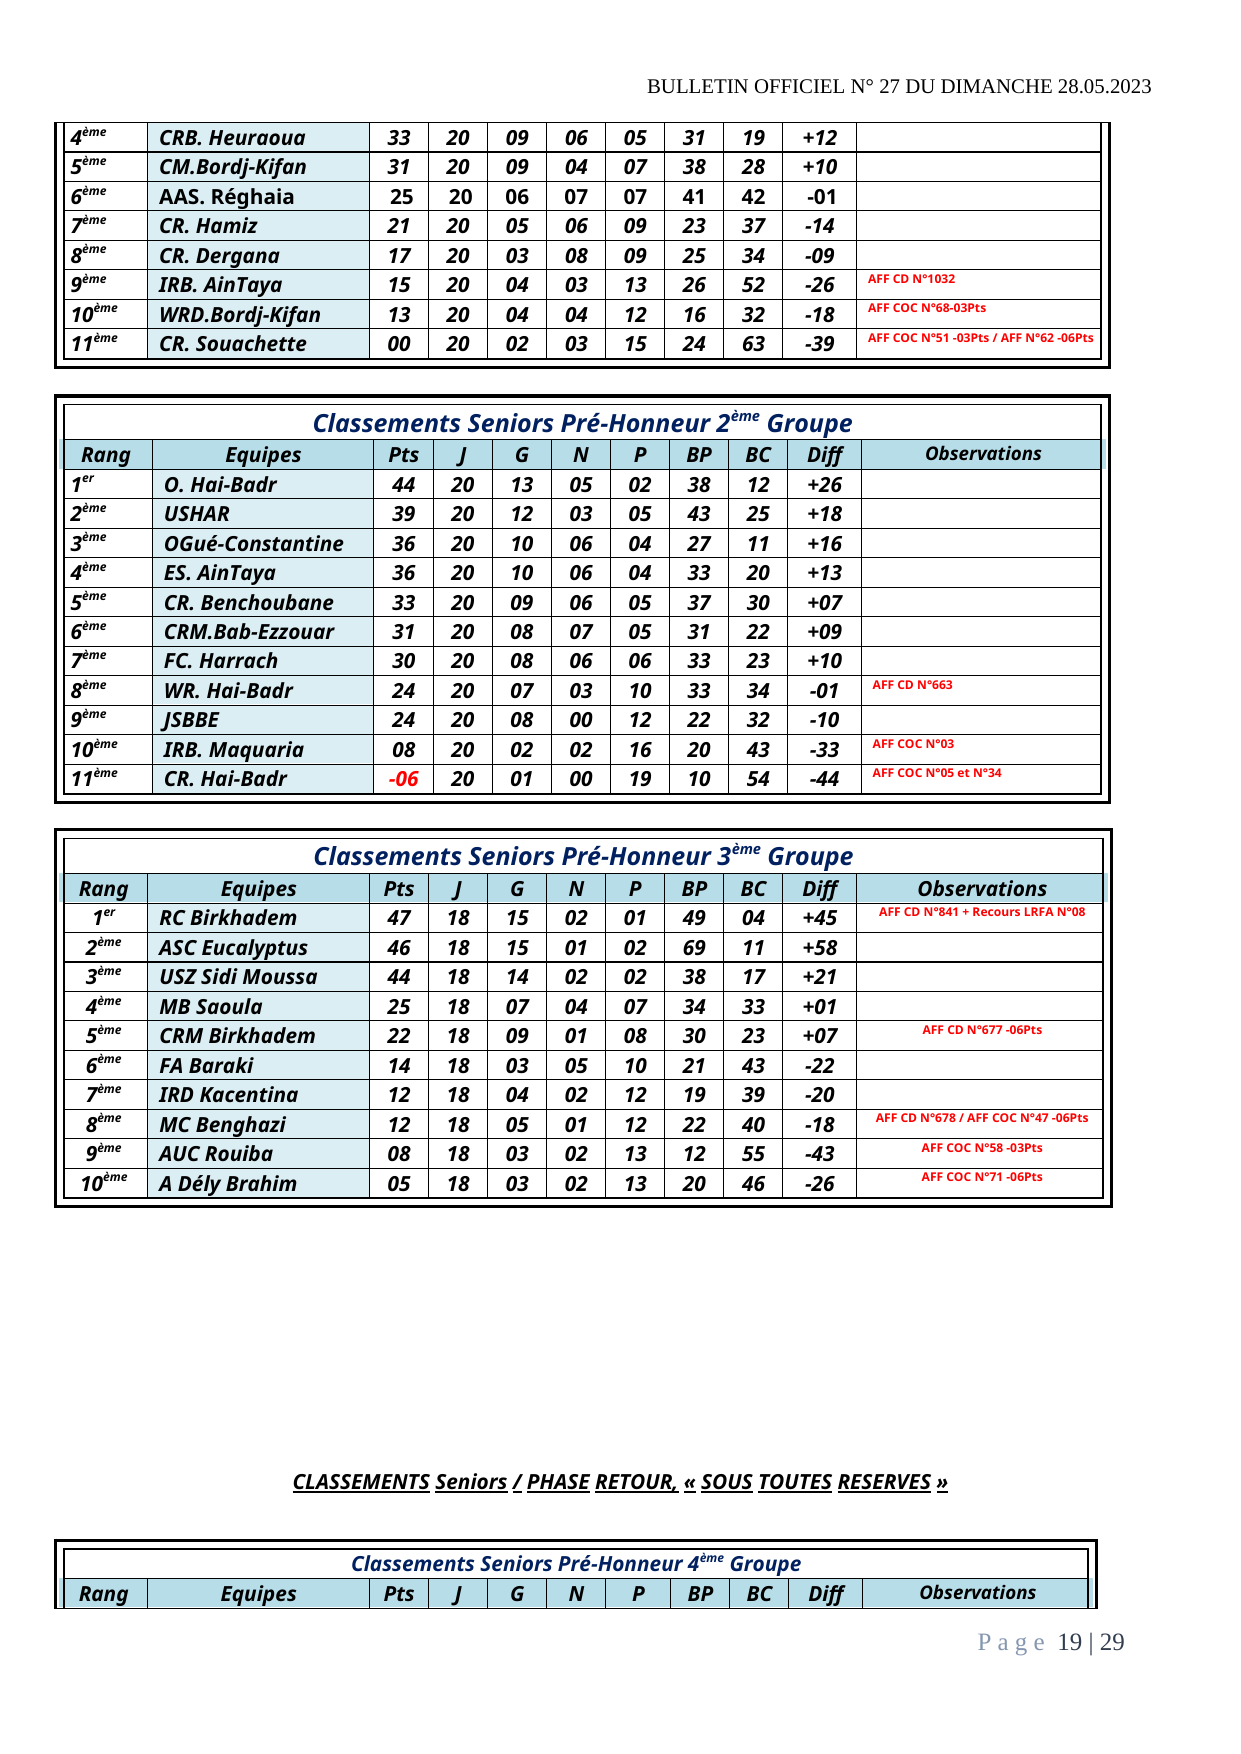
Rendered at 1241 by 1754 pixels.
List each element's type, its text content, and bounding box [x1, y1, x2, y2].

table_cell 02 [547, 1139, 605, 1168]
table_cell OGué-Constantine [153, 529, 373, 557]
table_cell [1102, 587, 1106, 616]
table_cell Pts [370, 1579, 428, 1607]
table_cell 54 [729, 765, 787, 793]
table_cell 2ème [65, 499, 152, 528]
table_cell 13 [606, 1169, 664, 1197]
table_cell J [429, 874, 487, 902]
table_cell WR. Hai-Badr [153, 676, 373, 704]
table_cell 43 [729, 735, 787, 763]
table_cell 06 [552, 647, 610, 675]
table_cell 15 [488, 904, 546, 932]
table_cell [1102, 646, 1106, 675]
table_cell [1102, 123, 1106, 151]
table_cell 05 [552, 470, 610, 498]
table_cell 30 [729, 588, 787, 616]
table_cell 20 [429, 211, 487, 240]
table_cell 40 [724, 1110, 782, 1138]
table_cell 37 [724, 211, 782, 240]
table_cell 18 [429, 1169, 487, 1197]
table_cell 5ème [65, 588, 152, 616]
table_cell 02 [547, 1169, 605, 1197]
table_cell IRB. AinTaya [148, 270, 369, 299]
table_cell Pts [370, 874, 428, 902]
table_cell +10 [788, 647, 861, 675]
table_cell 08 [493, 617, 551, 646]
table_cell 05 [611, 617, 669, 646]
table_cell 03 [552, 676, 610, 704]
table_cell 04 [547, 992, 605, 1020]
table_cell BC [724, 874, 782, 902]
table_cell AFF CD N°663 [862, 676, 1100, 704]
table_cell 06 [552, 588, 610, 616]
table_cell 16 [665, 300, 723, 328]
table_cell 44 [374, 470, 433, 498]
table_cell MC Benghazi [148, 1110, 369, 1138]
table_cell 02 [547, 963, 605, 991]
table_cell 20 [429, 270, 487, 299]
table_cell 34 [724, 241, 782, 269]
table_cell +12 [783, 123, 856, 151]
table_cell O. Hai-Badr [153, 470, 373, 498]
table_cell 4ème [65, 558, 152, 587]
table_cell [1102, 528, 1106, 557]
table_cell 10ème [65, 1169, 147, 1197]
table_cell 37 [670, 588, 728, 616]
table_cell 03 [488, 1139, 546, 1168]
table_cell 10 [670, 765, 728, 793]
table_cell 32 [729, 706, 787, 734]
table_cell 01 [606, 904, 664, 932]
table_cell Rang [65, 1579, 147, 1607]
table_cell 36 [374, 558, 433, 587]
table_cell FC. Harrach [153, 647, 373, 675]
table_cell 7ème [65, 1080, 147, 1109]
table_cell 12 [606, 1080, 664, 1109]
table_cell 5ème [65, 153, 147, 181]
table_cell 20 [434, 676, 492, 704]
table_cell 20 [434, 706, 492, 734]
table_cell J [429, 1579, 487, 1607]
table_cell Equipes [153, 440, 373, 469]
table_cell 18 [429, 1110, 487, 1138]
table_cell 22 [670, 706, 728, 734]
table_cell 23 [729, 647, 787, 675]
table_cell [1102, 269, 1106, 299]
table_cell 63 [724, 329, 782, 358]
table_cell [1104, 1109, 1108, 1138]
table_cell 8ème [65, 676, 152, 704]
table_cell JSBBE [153, 706, 373, 734]
table_cell 06 [611, 647, 669, 675]
table_cell [1104, 961, 1108, 991]
table_cell BC [730, 1579, 788, 1607]
table_cell AFF CD N°841 + Recours LRFA N°08 [857, 904, 1102, 932]
table_cell AFF COC N°71 -06Pts [857, 1169, 1102, 1197]
table_cell -26 [783, 270, 856, 299]
table_cell 04 [547, 153, 605, 181]
table_cell 02 [547, 1080, 605, 1109]
table_cell [1102, 616, 1106, 646]
table_cell 00 [370, 329, 428, 358]
table_cell 20 [670, 735, 728, 763]
table_cell [857, 241, 1100, 269]
table_cell 05 [606, 123, 664, 151]
table_cell 26 [665, 270, 723, 299]
table_cell 16 [611, 735, 669, 763]
table_cell FA Baraki [148, 1051, 369, 1079]
table_cell 20 [434, 499, 492, 528]
table_cell [857, 933, 1102, 961]
table_cell -26 [783, 1169, 856, 1197]
table_cell 02 [611, 470, 669, 498]
table_cell [862, 558, 1100, 587]
table_cell N [547, 874, 605, 902]
table_cell 6ème [65, 617, 152, 646]
table_cell 04 [488, 300, 546, 328]
table_header Classements Seniors Pré-Honneur 2ème Groupe [59, 398, 1106, 439]
table_cell AFF COC N°05 et N°34 [862, 765, 1100, 793]
table_cell CR. Souachette [148, 329, 369, 358]
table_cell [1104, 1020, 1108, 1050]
table_cell 05 [547, 1051, 605, 1079]
table_cell 12 [729, 470, 787, 498]
table_cell 20 [665, 1169, 723, 1197]
table_cell 04 [724, 904, 782, 932]
table_cell 13 [606, 270, 664, 299]
table_cell 20 [434, 470, 492, 498]
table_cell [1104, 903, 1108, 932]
table_cell 31 [665, 123, 723, 151]
table_cell +10 [783, 153, 856, 181]
table_cell [857, 153, 1100, 181]
table_cell [1102, 240, 1106, 269]
table_cell [857, 963, 1102, 991]
table_cell [862, 499, 1100, 528]
table_cell CR. Benchoubane [153, 588, 373, 616]
table_cell G [488, 1579, 546, 1607]
table_cell 46 [724, 1169, 782, 1197]
table_cell 18 [429, 933, 487, 961]
table_cell Equipes [148, 1579, 369, 1607]
table_cell 07 [547, 182, 605, 210]
table_cell 02 [606, 963, 664, 991]
table_cell -43 [783, 1139, 856, 1168]
table_cell +58 [783, 933, 856, 961]
table_cell 33 [370, 123, 428, 151]
table_cell 42 [724, 182, 782, 210]
table_cell 09 [488, 123, 546, 151]
table_cell AFF CD N°677 -06Pts [857, 1021, 1102, 1050]
table_cell 15 [606, 329, 664, 358]
table_cell 20 [434, 588, 492, 616]
table_cell -09 [783, 241, 856, 269]
table_cell 12 [611, 706, 669, 734]
table_cell 08 [493, 647, 551, 675]
table_cell Equipes [148, 874, 369, 902]
table_cell -01 [788, 676, 861, 704]
table_cell 03 [488, 1169, 546, 1197]
table_cell [1104, 932, 1108, 961]
table_cell 13 [493, 470, 551, 498]
table_cell 02 [606, 933, 664, 961]
table_cell 07 [606, 182, 664, 210]
table_cell 39 [724, 1080, 782, 1109]
table_cell 03 [547, 329, 605, 358]
table_cell 08 [370, 1139, 428, 1168]
table_cell 20 [429, 329, 487, 358]
table_cell 21 [370, 211, 428, 240]
table_cell [1104, 1079, 1108, 1109]
table_cell 17 [370, 241, 428, 269]
table_cell -14 [783, 211, 856, 240]
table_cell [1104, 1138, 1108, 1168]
table_cell +18 [788, 499, 861, 528]
table_cell 12 [665, 1139, 723, 1168]
table_cell 9ème [65, 270, 147, 299]
table_cell -18 [783, 300, 856, 328]
table_cell 07 [606, 992, 664, 1020]
table_cell 3ème [65, 529, 152, 557]
table_cell 38 [670, 470, 728, 498]
table_cell BP [671, 1579, 729, 1607]
table_cell Diff [783, 874, 856, 902]
table_cell [862, 529, 1100, 557]
table_cell 06 [488, 182, 546, 210]
table_cell +13 [788, 558, 861, 587]
table_cell -18 [783, 1110, 856, 1138]
table_cell AFF CD N°678 / AFF COC N°47 -06Pts [857, 1110, 1102, 1138]
table_cell [862, 647, 1100, 675]
table_cell 44 [370, 963, 428, 991]
table_cell 3ème [65, 963, 147, 991]
table_cell 55 [724, 1139, 782, 1168]
table_cell ES. AinTaya [153, 558, 373, 587]
table_cell [1104, 1050, 1108, 1079]
table_cell Diff [788, 440, 861, 469]
table_cell 20 [429, 300, 487, 328]
table_cell AFF CD N°1032 [857, 270, 1100, 299]
table_cell 18 [429, 904, 487, 932]
table_cell 18 [429, 992, 487, 1020]
table_cell 04 [611, 529, 669, 557]
table_cell +21 [783, 963, 856, 991]
table_cell 11ème [65, 765, 152, 793]
table_cell 22 [729, 617, 787, 646]
table_cell +26 [788, 470, 861, 498]
table_cell 03 [552, 499, 610, 528]
table_cell 2ème [65, 933, 147, 961]
table_cell P [606, 1579, 670, 1607]
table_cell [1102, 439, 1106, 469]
table_cell 33 [670, 676, 728, 704]
table_cell 15 [370, 270, 428, 299]
table_cell 19 [665, 1080, 723, 1109]
table_cell 20 [729, 558, 787, 587]
table_cell 08 [606, 1021, 664, 1050]
table_cell 00 [552, 765, 610, 793]
table_cell 04 [488, 270, 546, 299]
table_cell 20 [434, 647, 492, 675]
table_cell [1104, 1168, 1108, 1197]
table_cell [1104, 991, 1108, 1020]
table_cell 43 [670, 499, 728, 528]
table_cell 14 [488, 963, 546, 991]
table_cell 23 [724, 1021, 782, 1050]
table_cell 10 [493, 529, 551, 557]
table_cell 08 [374, 735, 433, 763]
table_cell +07 [788, 588, 861, 616]
table_cell 05 [611, 588, 669, 616]
table_cell 02 [493, 735, 551, 763]
table_header Classements Seniors Pré-Honneur 3ème Groupe [59, 831, 1108, 873]
table_cell 06 [547, 211, 605, 240]
table_cell 09 [606, 211, 664, 240]
table_cell 18 [429, 963, 487, 991]
table_cell 05 [611, 499, 669, 528]
table_cell +01 [783, 992, 856, 1020]
table_cell 32 [724, 300, 782, 328]
table_cell 15 [488, 933, 546, 961]
table_cell CRM.Bab-Ezzouar [153, 617, 373, 646]
table_cell IRD Kacentina [148, 1080, 369, 1109]
table_header Classements Seniors Pré-Honneur 4ème Groupe [59, 1542, 1093, 1578]
table_cell 25 [370, 992, 428, 1020]
table_cell 4ème [65, 992, 147, 1020]
table_cell 18 [429, 1051, 487, 1079]
table_cell 06 [547, 123, 605, 151]
table_cell 20 [429, 153, 487, 181]
table_cell A Dély Brahim [148, 1169, 369, 1197]
table_cell 18 [429, 1021, 487, 1050]
table_cell 18 [429, 1139, 487, 1168]
table_cell 20 [434, 765, 492, 793]
table_cell 05 [370, 1169, 428, 1197]
table_cell -39 [783, 329, 856, 358]
table_cell [1102, 210, 1106, 240]
table_cell -20 [783, 1080, 856, 1109]
table_cell [857, 182, 1100, 210]
table_cell 22 [370, 1021, 428, 1050]
table_cell 02 [547, 904, 605, 932]
table_cell 19 [611, 765, 669, 793]
table_cell 24 [374, 676, 433, 704]
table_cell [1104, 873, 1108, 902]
table_cell Observations [863, 1579, 1087, 1607]
table_cell 5ème [65, 1021, 147, 1050]
table_cell [857, 992, 1102, 1020]
table_cell 8ème [65, 241, 147, 269]
table_cell 1er [65, 470, 152, 498]
table_cell 24 [374, 706, 433, 734]
table_cell 47 [370, 904, 428, 932]
table_cell 12 [606, 1110, 664, 1138]
table_cell 34 [729, 676, 787, 704]
table_cell 20 [429, 241, 487, 269]
table_cell 46 [370, 933, 428, 961]
table_cell 08 [547, 241, 605, 269]
table_cell RC Birkhadem [148, 904, 369, 932]
table_cell 23 [665, 211, 723, 240]
table_cell 12 [606, 300, 664, 328]
table_cell 02 [552, 735, 610, 763]
table_cell 33 [670, 558, 728, 587]
table_cell 01 [547, 1110, 605, 1138]
table_cell Pts [374, 440, 433, 469]
table_cell 02 [488, 329, 546, 358]
table_cell 10 [611, 676, 669, 704]
table_cell J [434, 440, 492, 469]
table_cell 24 [665, 329, 723, 358]
table_cell CM.Bordj-Kifan [148, 153, 369, 181]
table_cell 12 [370, 1110, 428, 1138]
table_cell 31 [370, 153, 428, 181]
table_cell N [552, 440, 610, 469]
table_cell 12 [493, 499, 551, 528]
table_cell 04 [547, 300, 605, 328]
table_cell 1er [65, 904, 147, 932]
table_cell 04 [488, 1080, 546, 1109]
table_cell WRD.Bordj-Kifan [148, 300, 369, 328]
table_cell 13 [370, 300, 428, 328]
table_cell 6ème [65, 182, 147, 210]
table_cell 03 [547, 270, 605, 299]
table_cell 9ème [65, 706, 152, 734]
table_cell CRM Birkhadem [148, 1021, 369, 1050]
table_cell 41 [665, 182, 723, 210]
table_cell 33 [374, 588, 433, 616]
table_cell AFF COC N°51 -03Pts / AFF N°62 -06Pts [857, 329, 1100, 358]
table_cell 25 [370, 182, 428, 210]
table_cell [1102, 498, 1106, 528]
table_cell 03 [488, 1051, 546, 1079]
table_cell [1102, 181, 1106, 210]
table_cell 11ème [65, 329, 147, 358]
table_cell 01 [493, 765, 551, 793]
table_cell 07 [552, 617, 610, 646]
table_cell Observations [857, 874, 1102, 902]
table_cell N [547, 1579, 605, 1607]
table_cell 20 [429, 182, 487, 210]
table_cell 31 [374, 617, 433, 646]
table_cell 07 [606, 153, 664, 181]
table_cell ASC Eucalyptus [148, 933, 369, 961]
table_cell [857, 211, 1100, 240]
table_cell USZ Sidi Moussa [148, 963, 369, 991]
table_cell 09 [488, 153, 546, 181]
table_cell -22 [783, 1051, 856, 1079]
table_cell IRB. Maquaria [153, 735, 373, 763]
table_cell 20 [434, 617, 492, 646]
table_cell 12 [370, 1080, 428, 1109]
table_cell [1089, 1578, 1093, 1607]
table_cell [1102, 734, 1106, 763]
table_cell [1102, 469, 1106, 498]
table_cell 28 [724, 153, 782, 181]
table_cell 06 [552, 558, 610, 587]
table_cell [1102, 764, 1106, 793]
table_cell AAS. Réghaia [148, 182, 369, 210]
table_cell 69 [665, 933, 723, 961]
table_cell +09 [788, 617, 861, 646]
table_cell 07 [493, 676, 551, 704]
table_cell AFF COC N°03 [862, 735, 1100, 763]
table_cell 38 [665, 963, 723, 991]
table_cell 01 [547, 1021, 605, 1050]
table_cell 09 [606, 241, 664, 269]
table_cell 4ème [65, 123, 147, 151]
table_cell 8ème [65, 1110, 147, 1138]
table_cell 20 [429, 123, 487, 151]
table_cell 34 [665, 992, 723, 1020]
table_cell 18 [429, 1080, 487, 1109]
table_cell 13 [606, 1139, 664, 1168]
table_cell CRB. Heuraoua [148, 123, 369, 151]
table_cell 25 [729, 499, 787, 528]
table_cell 10 [493, 558, 551, 587]
table_cell AFF COC N°58 -03Pts [857, 1139, 1102, 1168]
table_cell 09 [488, 1021, 546, 1050]
table_cell 00 [552, 706, 610, 734]
table_cell 39 [374, 499, 433, 528]
table_cell 11 [724, 933, 782, 961]
table_cell [857, 123, 1100, 151]
table_cell +16 [788, 529, 861, 557]
table_cell [857, 1051, 1102, 1079]
table_cell [1102, 705, 1106, 734]
table_cell 10ème [65, 735, 152, 763]
table_cell [1102, 151, 1106, 181]
table_cell P [611, 440, 669, 469]
table_cell P [606, 874, 664, 902]
table_cell 31 [670, 617, 728, 646]
table_cell 04 [611, 558, 669, 587]
table_cell 7ème [65, 211, 147, 240]
table_cell -44 [788, 765, 861, 793]
table_cell CR. Dergana [148, 241, 369, 269]
table_cell 09 [493, 588, 551, 616]
table_cell Rang [65, 440, 152, 469]
table_cell 30 [665, 1021, 723, 1050]
table_cell Observations [862, 440, 1100, 469]
table_cell 06 [552, 529, 610, 557]
table_cell 33 [724, 992, 782, 1020]
table_cell -33 [788, 735, 861, 763]
table_cell -10 [788, 706, 861, 734]
table_cell 10 [606, 1051, 664, 1079]
table_cell +07 [783, 1021, 856, 1050]
table_cell G [493, 440, 551, 469]
table_cell CR. Hamiz [148, 211, 369, 240]
table_cell USHAR [153, 499, 373, 528]
table_cell 05 [488, 1110, 546, 1138]
table_cell CR. Hai-Badr [153, 765, 373, 793]
table_cell 30 [374, 647, 433, 675]
table_cell 22 [665, 1110, 723, 1138]
table_cell 20 [434, 735, 492, 763]
table_cell AUC Rouiba [148, 1139, 369, 1168]
table_cell 03 [488, 241, 546, 269]
table_cell [862, 470, 1100, 498]
table_cell 10ème [65, 300, 147, 328]
table_cell BC [729, 440, 787, 469]
table_cell 25 [665, 241, 723, 269]
text CLASSEMENTS Seniors / PHASE RETOUR, « SOUS TOUTES RESERVES » [89, 1467, 1152, 1495]
table_cell 17 [724, 963, 782, 991]
table_cell -06 [374, 765, 433, 793]
table_cell [862, 617, 1100, 646]
table_cell 6ème [65, 1051, 147, 1079]
table_cell 49 [665, 904, 723, 932]
table_cell 08 [493, 706, 551, 734]
table_cell 9ème [65, 1139, 147, 1168]
table_cell 14 [370, 1051, 428, 1079]
table_cell [1102, 557, 1106, 587]
table_cell -01 [783, 182, 856, 210]
table_cell 07 [488, 992, 546, 1020]
table_cell +45 [783, 904, 856, 932]
table_cell 19 [724, 123, 782, 151]
table_cell G [488, 874, 546, 902]
table_cell AFF COC N°68-03Pts [857, 300, 1100, 328]
table_cell Diff [789, 1579, 862, 1607]
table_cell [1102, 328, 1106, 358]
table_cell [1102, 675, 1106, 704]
table_cell MB Saoula [148, 992, 369, 1020]
table_cell 7ème [65, 647, 152, 675]
table_cell [857, 1080, 1102, 1109]
table_cell 38 [665, 153, 723, 181]
table_cell 11 [729, 529, 787, 557]
table_cell BP [670, 440, 728, 469]
table_cell 20 [434, 558, 492, 587]
table_cell 36 [374, 529, 433, 557]
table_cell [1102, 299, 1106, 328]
table_cell 52 [724, 270, 782, 299]
table_cell 33 [670, 647, 728, 675]
table_cell [862, 588, 1100, 616]
table_cell 21 [665, 1051, 723, 1079]
table_cell 05 [488, 211, 546, 240]
table_cell BP [665, 874, 723, 902]
table_cell Rang [65, 874, 147, 902]
table_cell 43 [724, 1051, 782, 1079]
table_cell [862, 706, 1100, 734]
table_cell 20 [434, 529, 492, 557]
table_cell 27 [670, 529, 728, 557]
table_cell 01 [547, 933, 605, 961]
